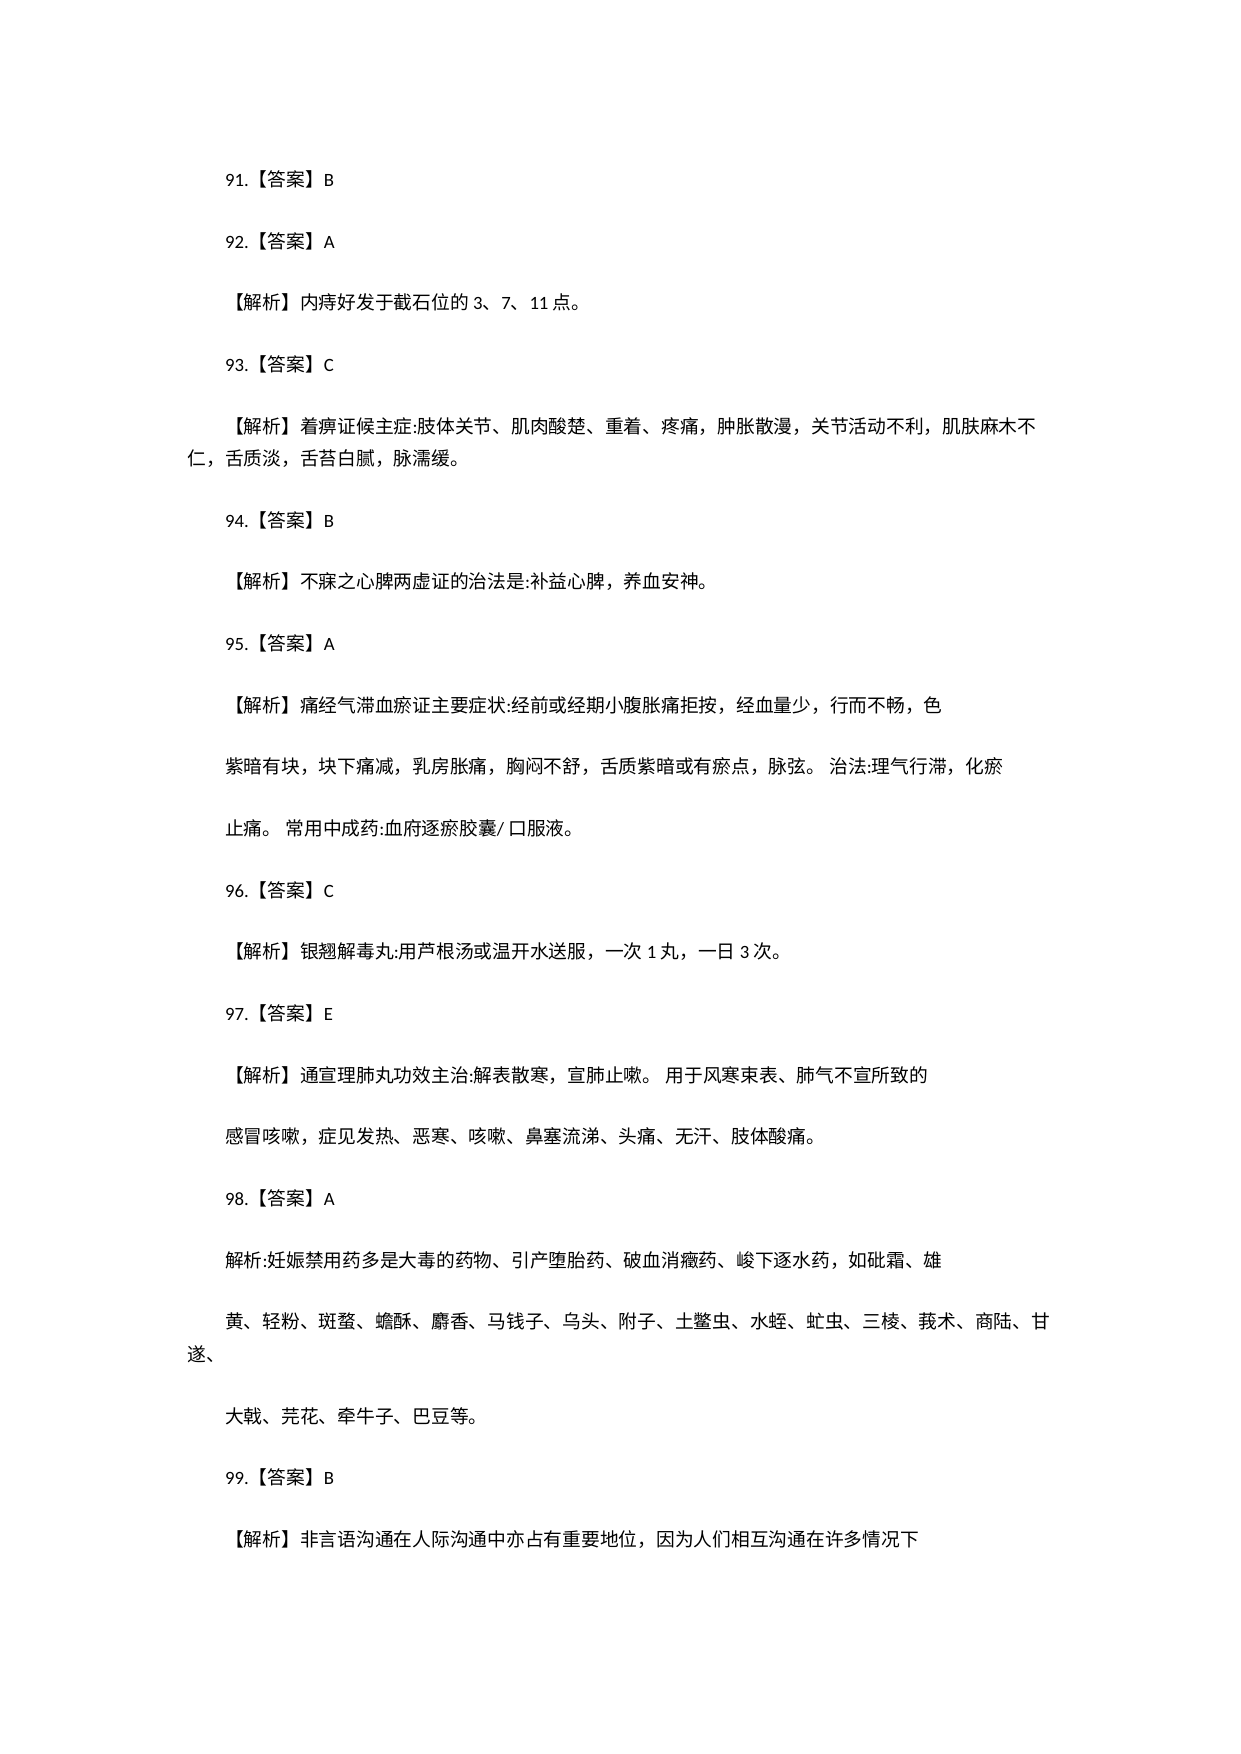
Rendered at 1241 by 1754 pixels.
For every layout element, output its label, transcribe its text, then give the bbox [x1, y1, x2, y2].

text 93.【答案】C [187, 347, 1053, 379]
text 黄、轻粉、斑蝥、蟾酥、麝香、马钱子、乌头、附子、土鳖虫、水蛭、虻虫、三棱、莪术、商陆、甘遂、 [187, 1304, 1053, 1369]
text 止痛。 常用中成药:血府逐瘀胶囊/ 口服液。 [187, 811, 1053, 844]
text 99.【答案】B [187, 1460, 1053, 1493]
text 【解析】着痹证候主症:肢体关节、肌肉酸楚、重着、疼痛，肿胀散漫，关节活动不利，肌肤麻木不仁，舌质淡，舌苔白腻，脉濡缓。 [187, 409, 1053, 474]
text 98.【答案】A [187, 1181, 1053, 1214]
text 92.【答案】A [187, 224, 1053, 256]
text 感冒咳嗽，症见发热、恶寒、咳嗽、鼻塞流涕、头痛、无汗、肢体酸痛。 [187, 1119, 1053, 1152]
text 紫暗有块，块下痛减，乳房胀痛，胸闷不舒，舌质紫暗或有瘀点，脉弦。 治法:理气行滞，化瘀 [187, 749, 1053, 782]
text 91.【答案】B [187, 162, 1053, 194]
text 【解析】内痔好发于截石位的 3、7、11 点。 [187, 285, 1053, 318]
text 解析:妊娠禁用药多是大毒的药物、引产堕胎药、破血消癥药、峻下逐水药，如砒霜、雄 [187, 1243, 1053, 1275]
text 【解析】通宣理肺丸功效主治:解表散寒，宣肺止嗽。 用于风寒束表、肺气不宣所致的 [187, 1058, 1053, 1090]
text 96.【答案】C [187, 873, 1053, 905]
text 94.【答案】B [187, 503, 1053, 535]
text 95.【答案】A [187, 626, 1053, 659]
text 97.【答案】E [187, 996, 1053, 1029]
text 大戟、芫花、牵牛子、巴豆等。 [187, 1399, 1053, 1431]
text 【解析】不寐之心脾两虚证的治法是:补益心脾，养血安神。 [187, 564, 1053, 597]
text 【解析】非言语沟通在人际沟通中亦占有重要地位，因为人们相互沟通在许多情况下 [187, 1522, 1053, 1554]
text 【解析】银翘解毒丸:用芦根汤或温开水送服，一次 1 丸，一日 3 次。 [187, 934, 1053, 967]
text 【解析】痛经气滞血瘀证主要症状:经前或经期小腹胀痛拒按，经血量少，行而不畅，色 [187, 688, 1053, 720]
